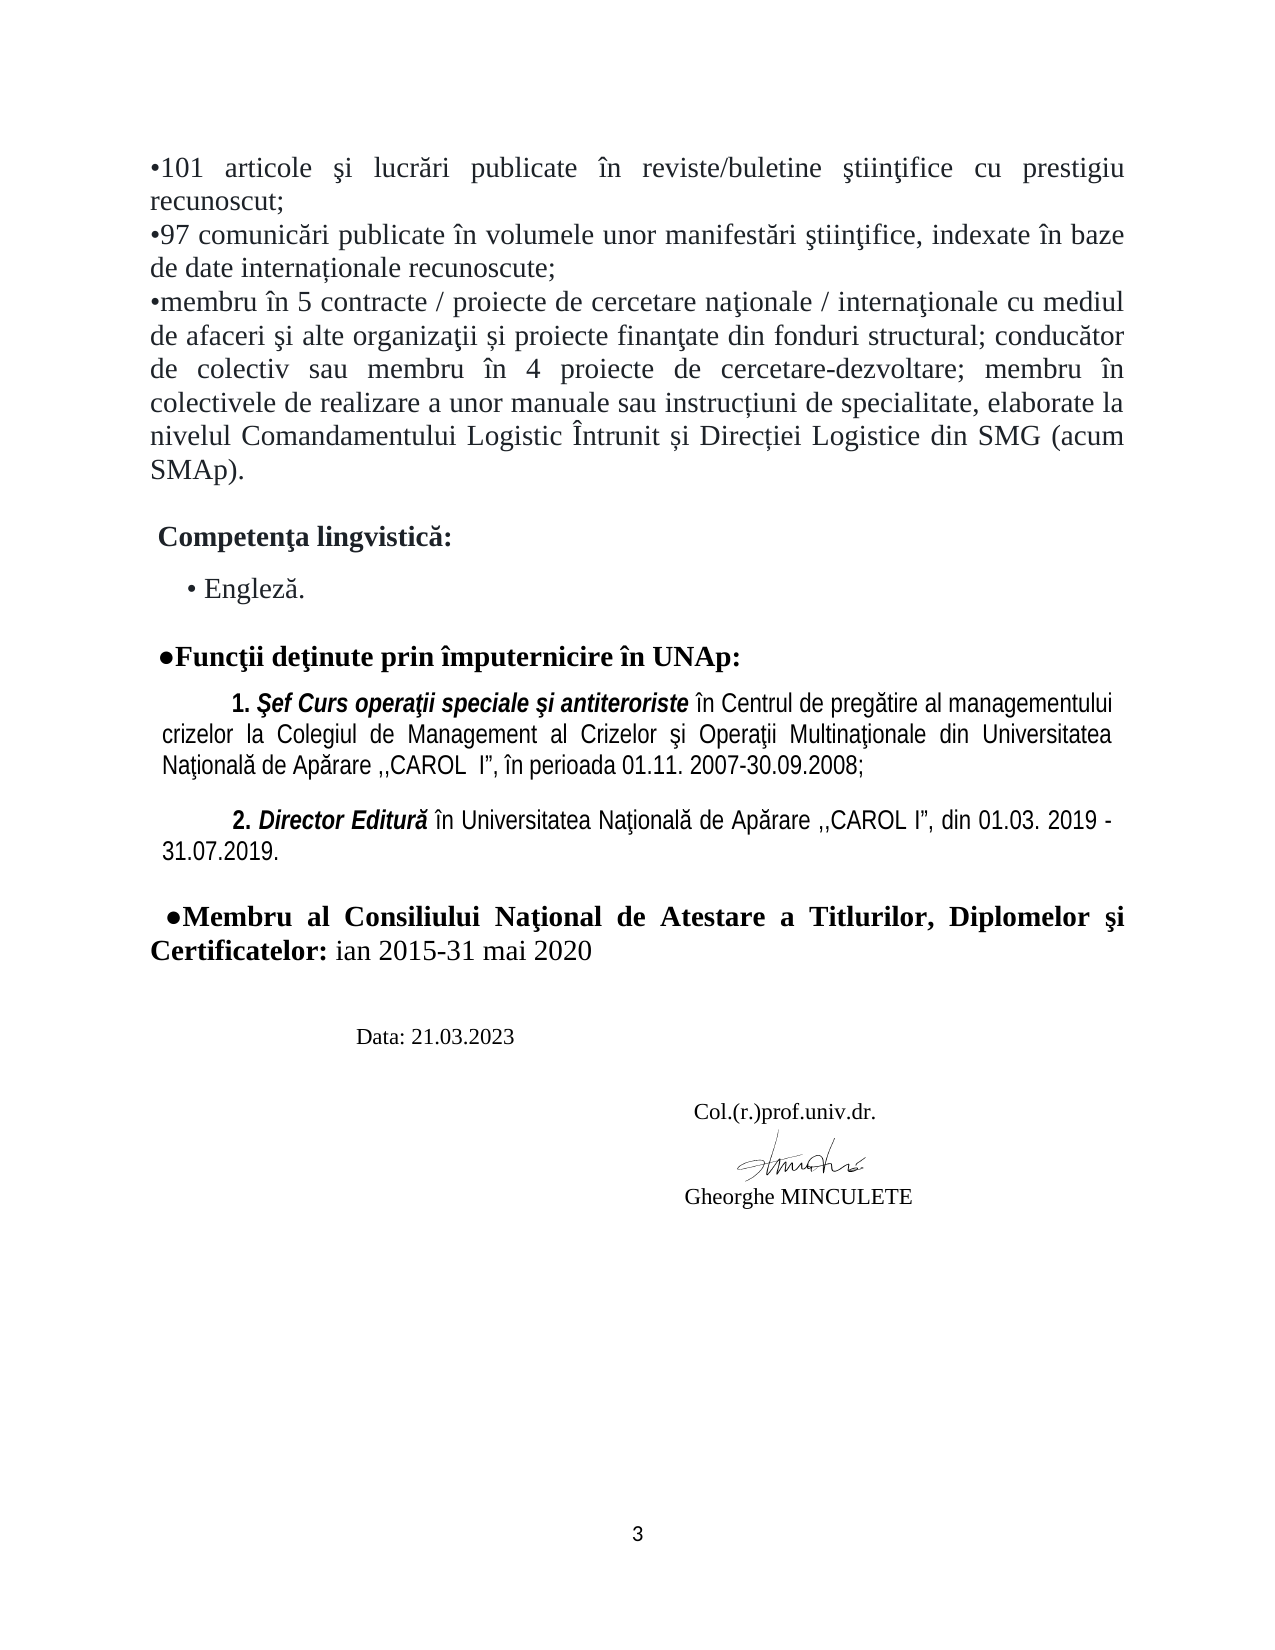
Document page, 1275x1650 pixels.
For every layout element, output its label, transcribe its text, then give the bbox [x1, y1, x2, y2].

text •101 articole şi lucrări publicate în reviste/buletine ştiinţifice cu prestigiu recunoscut; [150, 150, 1125, 217]
text Gheorghe MINCULETE [684, 1183, 1125, 1209]
text •membru în 5 contracte / proiecte de cercetare naţionale / internaţionale cu mediul de afaceri şi alte organizaţii și proiecte finanţate din fonduri structural; conducător de colectiv sau membru în 4 proiecte de cercetare-dezvoltare; membru în colectivele de realizare a unor manuale sau instrucțiuni de specialitate, elaborate la nivelul Comandamentului Logistic Întrunit și Direcției Logistice din SMG (acum SMAp). [150, 284, 1125, 485]
text 2. Director Editură în Universitatea Naţională de Apărare ,,CAROL I”, din 01.03. 2019 - 31.07.2019. [162, 804, 1113, 866]
text 1. Şef Curs operaţii speciale şi antiteroriste în Centrul de pregătire al managementului crizelor la Colegiul de Management al Crizelor şi Operaţii Multinaţionale din Universitatea Naţională de Apărare ,,CAROL I”, în perioada 01.11. 2007-30.09.2008; [162, 687, 1113, 780]
text • Engleză. [150, 572, 1125, 605]
text Data: 21.03.2023 [150, 1023, 1125, 1049]
text ●Funcţii deţinute prin împuternicire în UNAp: [150, 639, 1125, 672]
picture [734, 1126, 868, 1182]
text ●Membru al Consiliului Naţional de Atestare a Titlurilor, Diplomelor şi Certificatelor: ian 2015-31 mai 2020 [150, 899, 1125, 966]
text Col.(r.)prof.univ.dr. [694, 1068, 1125, 1124]
text Competenţa lingvistică: [150, 519, 1125, 552]
text •97 comunicări publicate în volumele unor manifestări ştiinţifice, indexate în baze de date internaționale recunoscute; [150, 217, 1125, 284]
